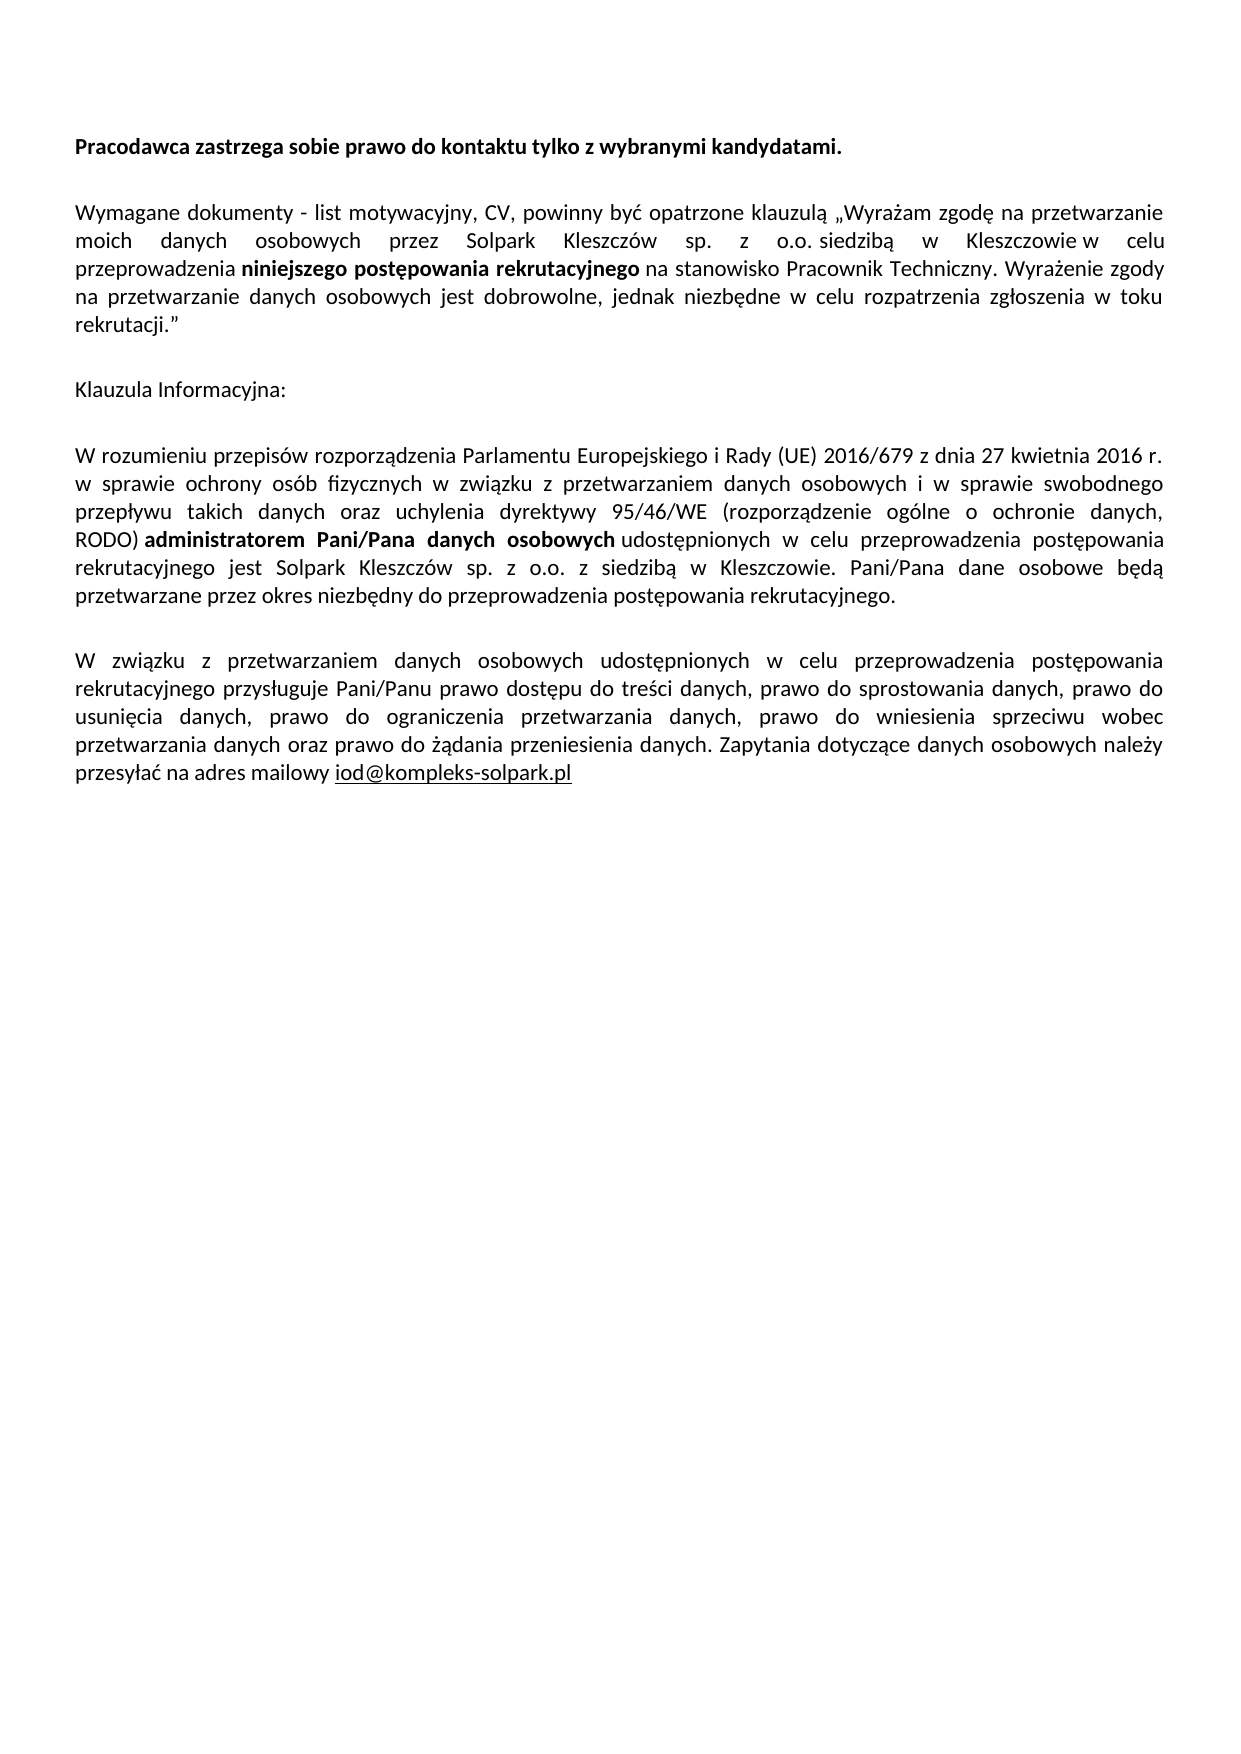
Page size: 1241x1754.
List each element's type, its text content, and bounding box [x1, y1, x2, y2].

text Klauzula Informacyjna: [75, 375, 1165, 403]
text Pracodawca zastrzega sobie prawo do kontaktu tylko z wybranymi kandydatami. [75, 132, 1165, 160]
text W związku z przetwarzaniem danych osobowych udostępnionych w celu przeprowadzenia postępowania rekrutacyjnego przysługuje Pani/Panu prawo dostępu do treści danych, prawo do sprostowania danych, prawo do usunięcia danych, prawo do ograniczenia przetwarzania danych, prawo do wniesienia sprzeciwu wobec przetwarzania danych oraz prawo do żądania przeniesienia danych. Zapytania dotyczące danych osobowych należy przesyłać na adres mailowy iod@kompleks-solpark.pl [75, 646, 1165, 787]
text Wymagane dokumenty - list motywacyjny, CV, powinny być opatrzone klauzulą „Wyrażam zgodę na przetwarzanie moich danych osobowych przez Solpark Kleszczów sp. z o.o. siedzibą w Kleszczowie w celu przeprowadzenia niniejszego postępowania rekrutacyjnego na stanowisko Pracownik Techniczny. Wyrażenie zgody na przetwarzanie danych osobowych jest dobrowolne, jednak niezbędne w celu rozpatrzenia zgłoszenia w toku rekrutacji.” [75, 198, 1165, 338]
text W rozumieniu przepisów rozporządzenia Parlamentu Europejskiego i Rady (UE) 2016/679 z dnia 27 kwietnia 2016 r. w sprawie ochrony osób fizycznych w związku z przetwarzaniem danych osobowych i w sprawie swobodnego przepływu takich danych oraz uchylenia dyrektywy 95/46/WE (rozporządzenie ogólne o ochronie danych, RODO) administratorem Pani/Pana danych osobowych udostępnionych w celu przeprowadzenia postępowania rekrutacyjnego jest Solpark Kleszczów sp. z o.o. z siedzibą w Kleszczowie. Pani/Pana dane osobowe będą przetwarzane przez okres niezbędny do przeprowadzenia postępowania rekrutacyjnego. [75, 441, 1165, 609]
